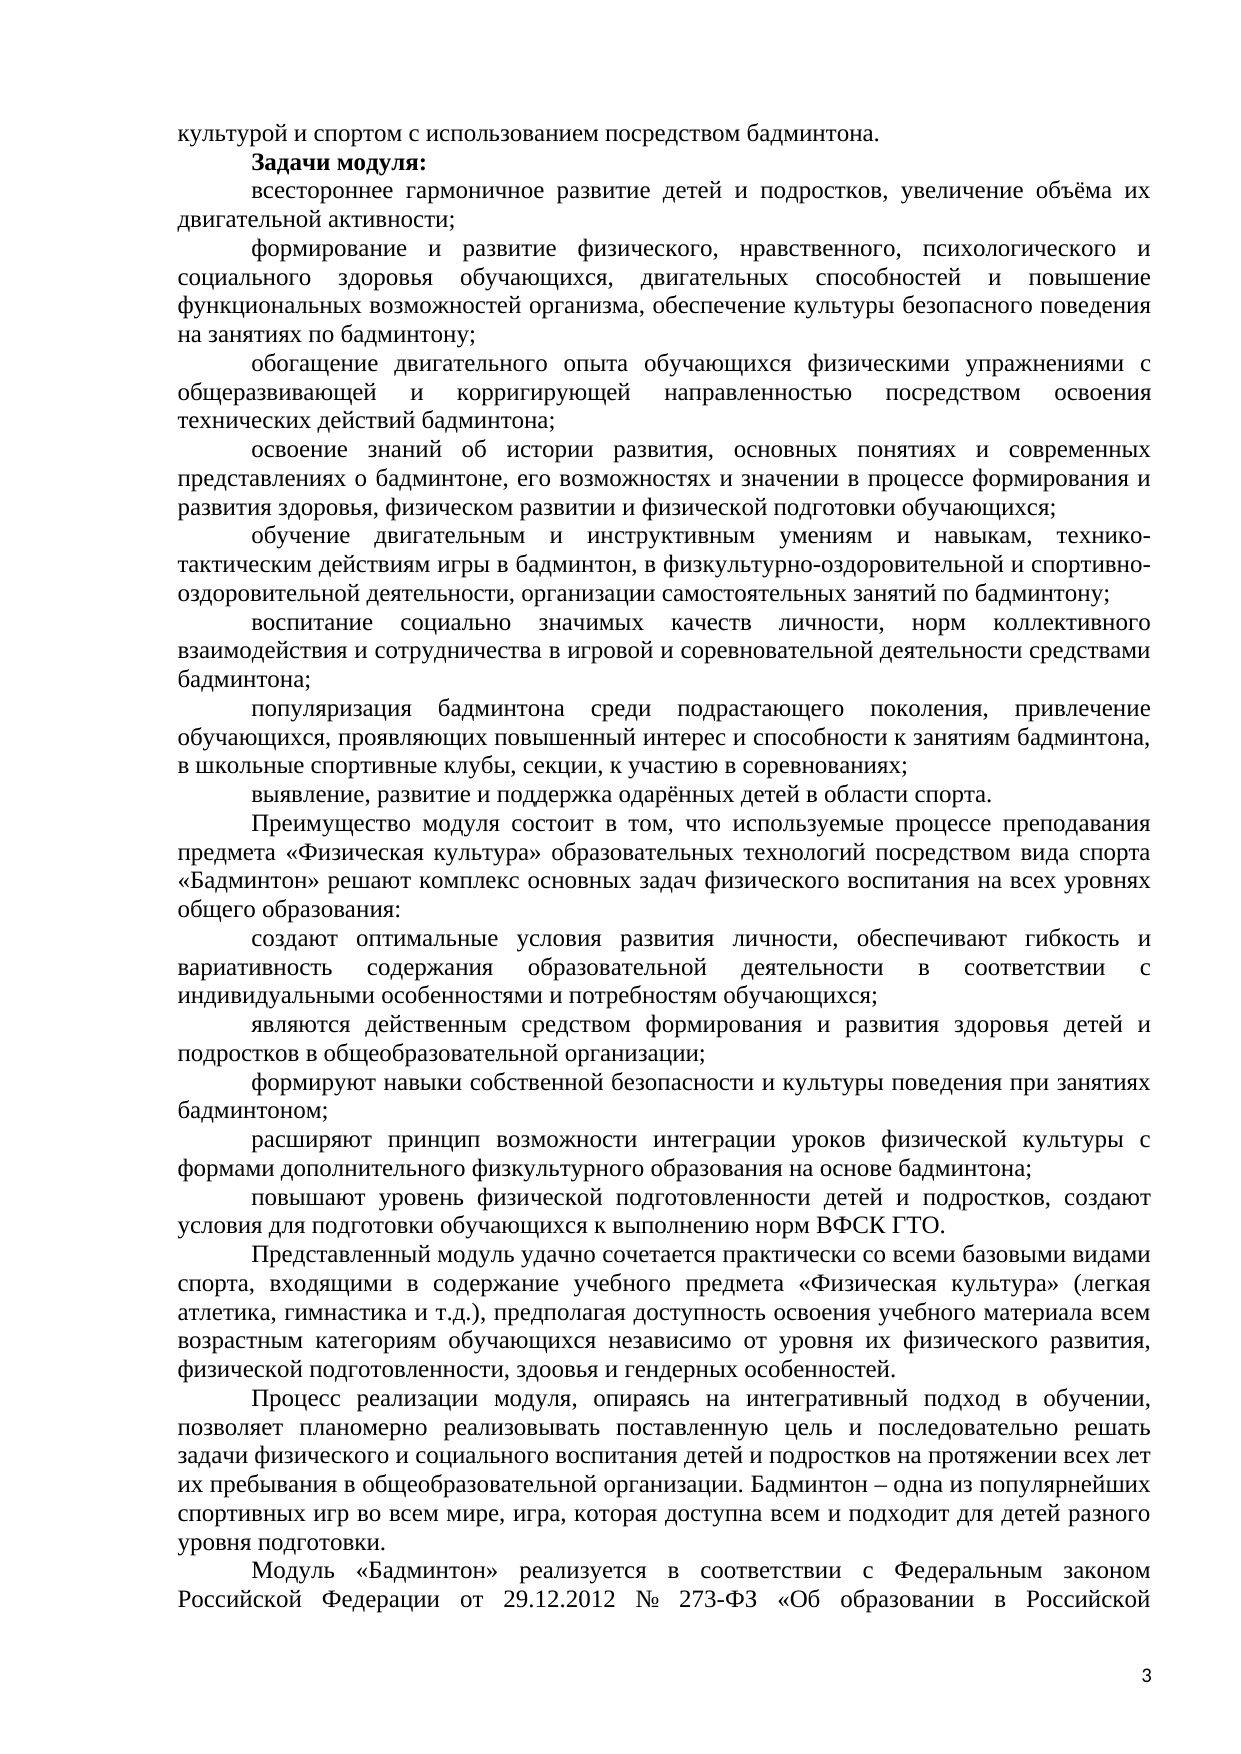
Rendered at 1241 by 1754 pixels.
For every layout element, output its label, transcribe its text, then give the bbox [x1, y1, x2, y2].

text формирование и развитие физического, нравственного, психологического и социального здоровья обучающихся, двигательных способностей и повышение функциональных возможностей организма, обеспечение культуры безопасного поведения на занятиях по бадминтону; [177, 233, 1152, 348]
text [177, 1556, 1152, 1613]
text формируют навыки собственной безопасности и культуры поведения при занятиях бадминтоном; [177, 1067, 1152, 1124]
text освоение знаний об истории развития, основных понятиях и современных представлениях о бадминтоне, его возможностях и значении в процессе формирования и развития здоровья, физическом развитии и физической подготовки обучающихся; [177, 434, 1152, 521]
text расширяют принцип возможности интеграции уроков физической культуры с формами дополнительного физкультурного образования на основе бадминтона; [177, 1124, 1152, 1182]
text выявление, развитие и поддержка одарённых детей в области спорта. [177, 779, 1152, 808]
text Задачи модуля: [177, 147, 1152, 176]
text воспитание социально значимых качеств личности, норм коллективного взаимодействия и сотрудничества в игровой и соревновательной деятельности средствами бадминтона; [177, 607, 1152, 693]
text популяризация бадминтона среди подрастающего поколения, привлечение обучающихся, проявляющих повышенный интерес и способности к занятиям бадминтона, в школьные спортивные клубы, секции, к участию в соревнованиях; [177, 693, 1152, 779]
text всестороннее гармоничное развитие детей и подростков, увеличение объёма их двигательной активности; [177, 176, 1152, 233]
text повышают уровень физической подготовленности детей и подростков, создают условия для подготовки обучающихся к выполнению норм ВФСК ГТО. [177, 1182, 1152, 1239]
text обучение двигательным и инструктивным умениям и навыкам, технико-тактическим действиям игры в бадминтон, в физкультурно-оздоровительной и спортивно-оздоровительной деятельности, организации самостоятельных занятий по бадминтону; [177, 521, 1152, 607]
text обогащение двигательного опыта обучающихся физическими упражнениями с общеразвивающей и корригирующей направленностью посредством освоения технических действий бадминтона; [177, 348, 1152, 434]
text Представленный модуль удачно сочетается практически со всеми базовыми видами спорта, входящими в содержание учебного предмета «Физическая культура» (легкая атлетика, гимнастика и т.д.), предполагая доступность освоения учебного материала всем возрастным категориям обучающихся независимо от уровня их физического развития, физической подготовленности, здоовья и гендерных особенностей. [177, 1239, 1152, 1383]
text Процесс реализации модуля, опираясь на интегративный подход в обучении, позволяет планомерно реализовывать поставленную цель и последовательно решать задачи физического и социального воспитания детей и подростков на протяжении всех лет их пребывания в общеобразовательной организации. Бадминтон – одна из популярнейших спортивных игр во всем мире, игра, которая доступна всем и подходит для детей разного уровня подготовки. [177, 1383, 1152, 1556]
text Преимущество модуля состоит в том, что используемые процессе преподавания предмета «Физическая культура» образовательных технологий посредством вида спорта «Бадминтон» решают комплекс основных задач физического воспитания на всех уровнях общего образования: [177, 808, 1152, 923]
text являются действенным средством формирования и развития здоровья детей и подростков в общеобразовательной организации; [177, 1009, 1152, 1067]
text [177, 118, 1152, 147]
text создают оптимальные условия развития личности, обеспечивают гибкость и вариативность содержания образовательной деятельности в соответствии с индивидуальными особенностями и потребностям обучающихся; [177, 923, 1152, 1009]
